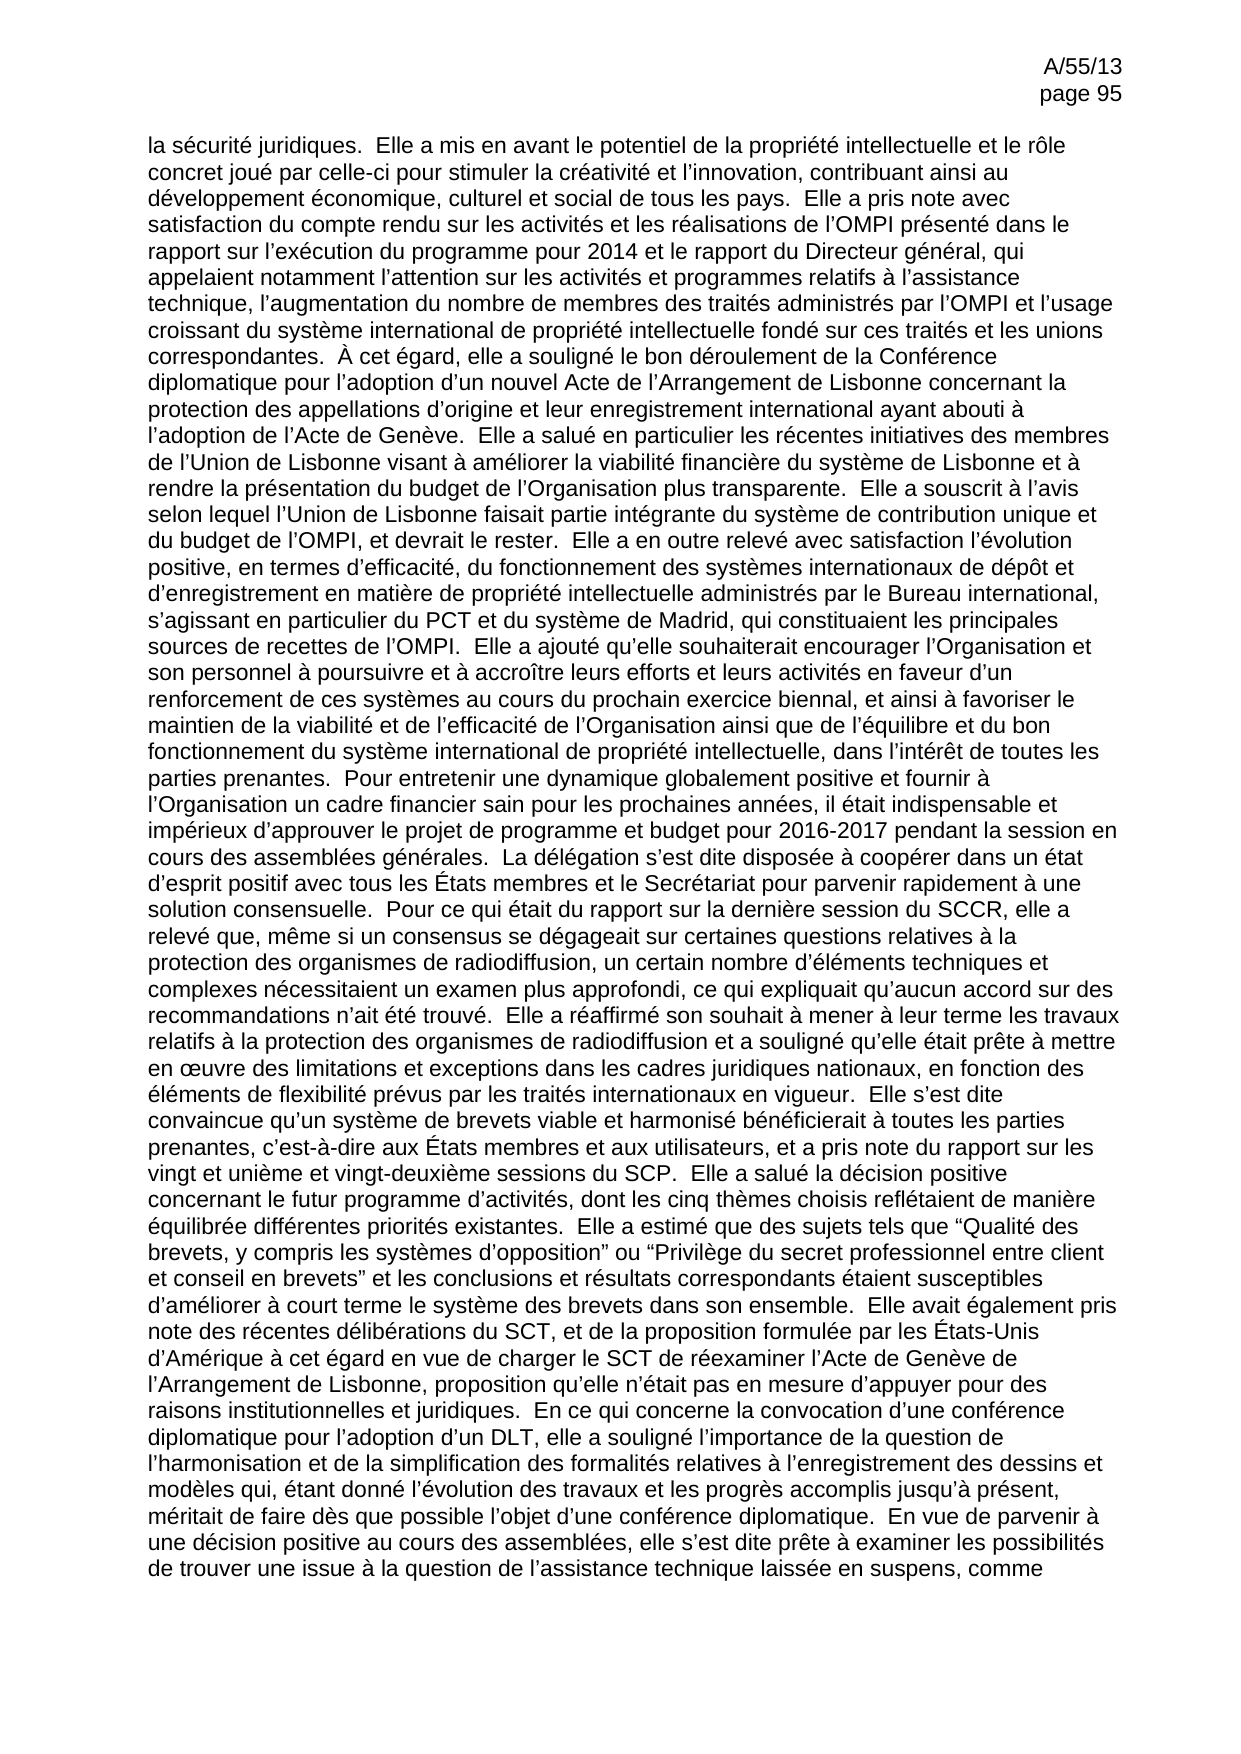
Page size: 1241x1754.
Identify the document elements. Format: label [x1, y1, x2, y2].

text [148, 132, 1122, 1582]
